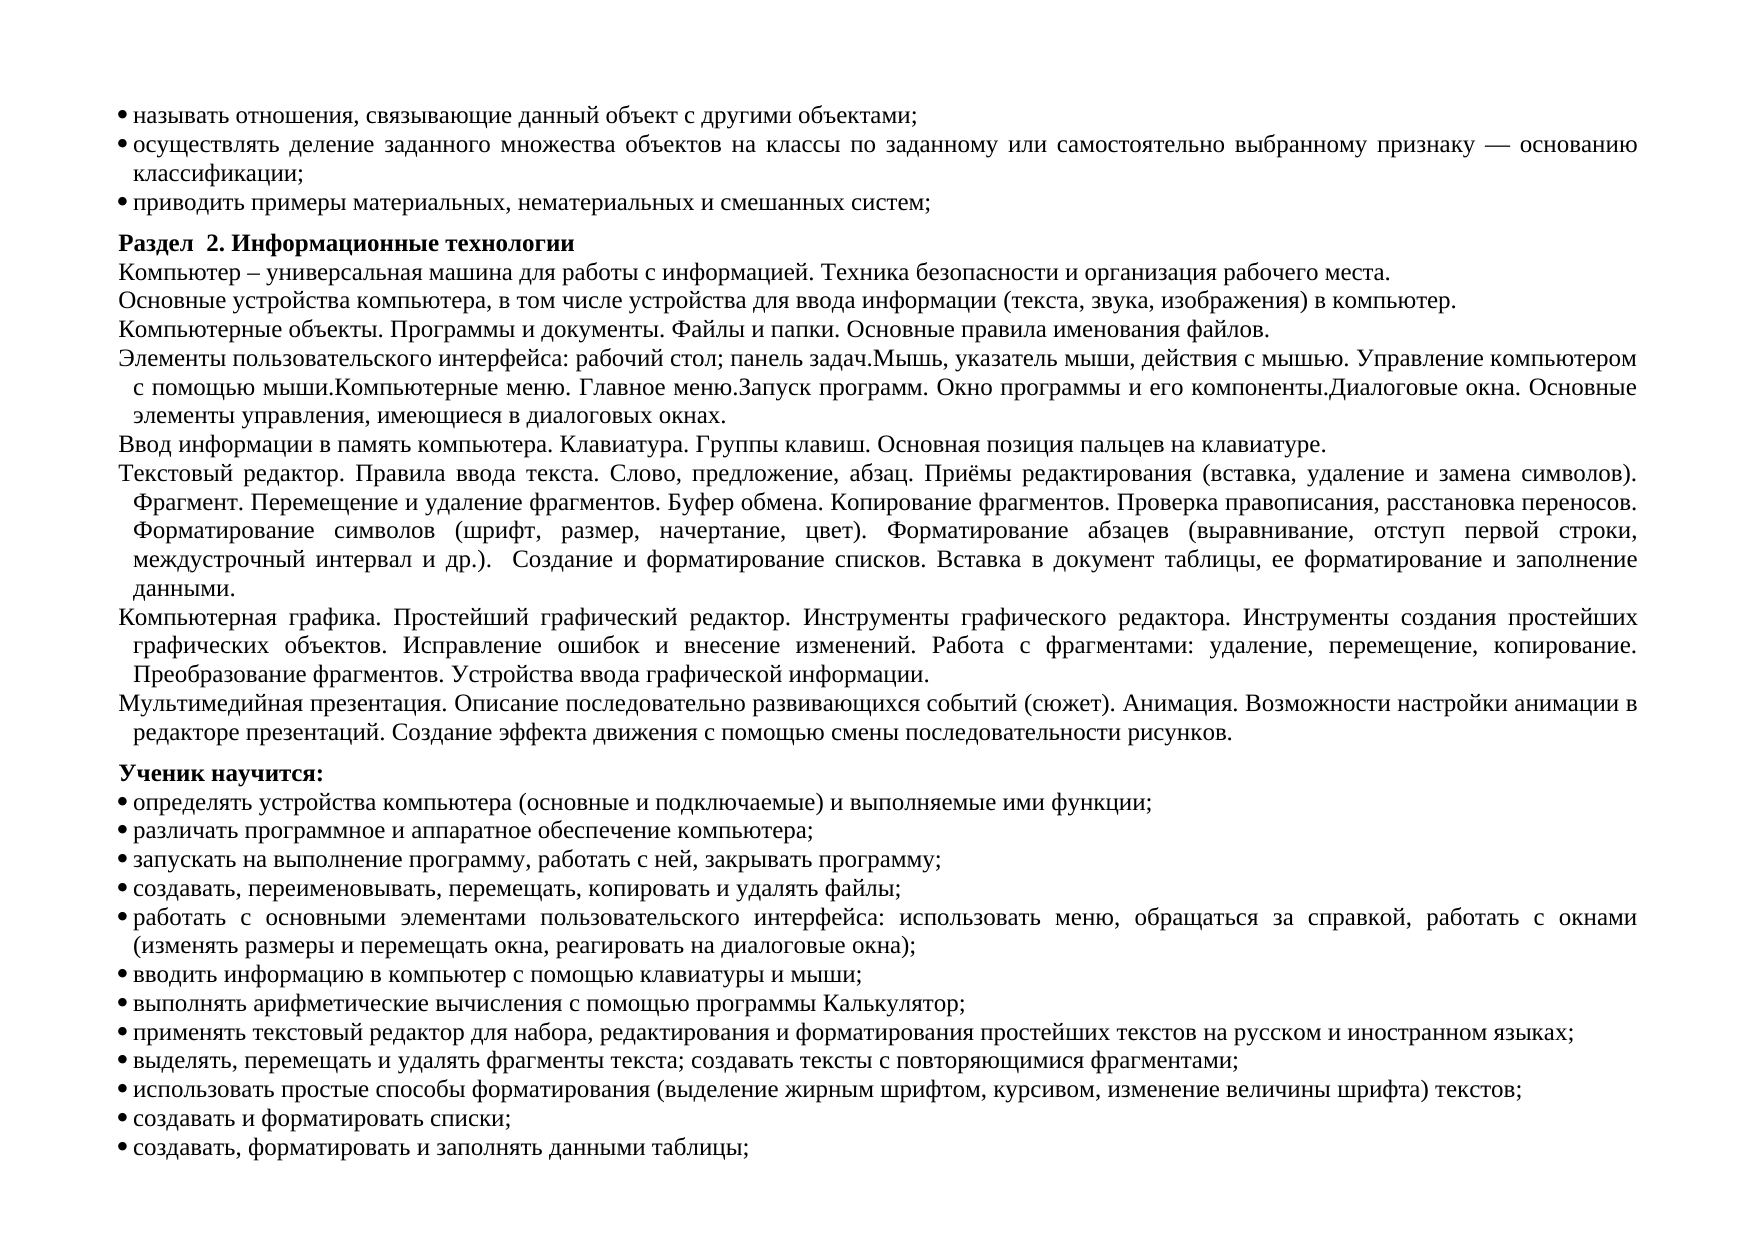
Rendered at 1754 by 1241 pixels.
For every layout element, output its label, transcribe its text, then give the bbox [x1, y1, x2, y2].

text Мультимедийная презентация. Описание последовательно развивающихся событий (сюжет). Анимация. Возможности настройки анимации в редакторе презентаций. Создание эффекта движения с помощью смены последовательности рисунков. [118, 688, 1639, 745]
text Ученик научится: [118, 758, 1639, 787]
text Элементы пользовательского интерфейса: рабочий стол; панель задач.Мышь, указатель мыши, действия с мышью. Управление компьютером с помощью мыши.Компьютерные меню. Главное меню.Запуск программ. Окно программы и его компоненты.Диалоговые окна. Основные элементы управления, имеющиеся в диалоговых окнах. [118, 343, 1639, 429]
list различать программное и аппаратное обеспечение компьютера; [118, 815, 1639, 844]
text Компьютерные объекты. Программы и документы. Файлы и папки. Основные правила именования файлов. [118, 314, 1639, 343]
list называть отношения, связывающие данный объект с другими объектами; [118, 100, 1639, 129]
list создавать, форматировать и заполнять данными таблицы; [118, 1132, 1639, 1160]
list выделять, перемещать и удалять фрагменты текста; создавать тексты с повторяющимися фрагментами; [118, 1045, 1639, 1074]
list выполнять арифметические вычисления с помощью программы Калькулятор; [118, 988, 1639, 1017]
list приводить примеры материальных, нематериальных и смешанных систем; [118, 187, 1639, 215]
list создавать, переименовывать, перемещать, копировать и удалять файлы; [118, 873, 1639, 902]
text Компьютерная графика. Простейший графический редактор. Инструменты графического редактора. Инструменты создания простейших графических объектов. Исправление ошибок и внесение изменений. Работа с фрагментами: удаление, перемещение, копирование. Преобразование фрагментов. Устройства ввода графической информации. [118, 602, 1639, 688]
text Ввод информации в память компьютера. Клавиатура. Группы клавиш. Основная позиция пальцев на клавиатуре. [118, 429, 1639, 458]
list вводить информацию в компьютер с помощью клавиатуры и мыши; [118, 959, 1639, 988]
list создавать и форматировать списки; [118, 1103, 1639, 1132]
list определять устройства компьютера (основные и подключаемые) и выполняемые ими функции; [118, 787, 1639, 815]
list работать с основными элементами пользовательского интерфейса: использовать меню, обращаться за справкой, работать с окнами (изменять размеры и перемещать окна, реагировать на диалоговые окна); [118, 902, 1639, 959]
list применять текстовый редактор для набора, редактирования и форматирования простейших текстов на русском и иностранном языках; [118, 1017, 1639, 1045]
text Раздел 2. Информационные технологии [118, 228, 1639, 257]
text Основные устройства компьютера, в том числе устройства для ввода информации (текста, звука, изображения) в компьютер. [118, 285, 1639, 314]
text Компьютер – универсальная машина для работы с информацией. Техника безопасности и организация рабочего места. [118, 257, 1639, 285]
text Текстовый редактор. Правила ввода текста. Слово, предложение, абзац. Приёмы редактирования (вставка, удаление и замена символов). Фрагмент. Перемещение и удаление фрагментов. Буфер обмена. Копирование фрагментов. Проверка правописания, расстановка переносов. Форматирование символов (шрифт, размер, начертание, цвет). Форматирование абзацев (выравнивание, отступ первой строки, междустрочный интервал и др.). Создание и форматирование списков. Вставка в документ таблицы, ее форматирование и заполнение данными. [118, 458, 1639, 602]
list запускать на выполнение программу, работать с ней, закрывать программу; [118, 844, 1639, 873]
list осуществлять деление заданного множества объектов на классы по заданному или самостоятельно выбранному признаку — основанию классификации; [118, 129, 1639, 187]
list использовать простые способы форматирования (выделение жирным шрифтом, курсивом, изменение величины шрифта) текстов; [118, 1074, 1639, 1103]
